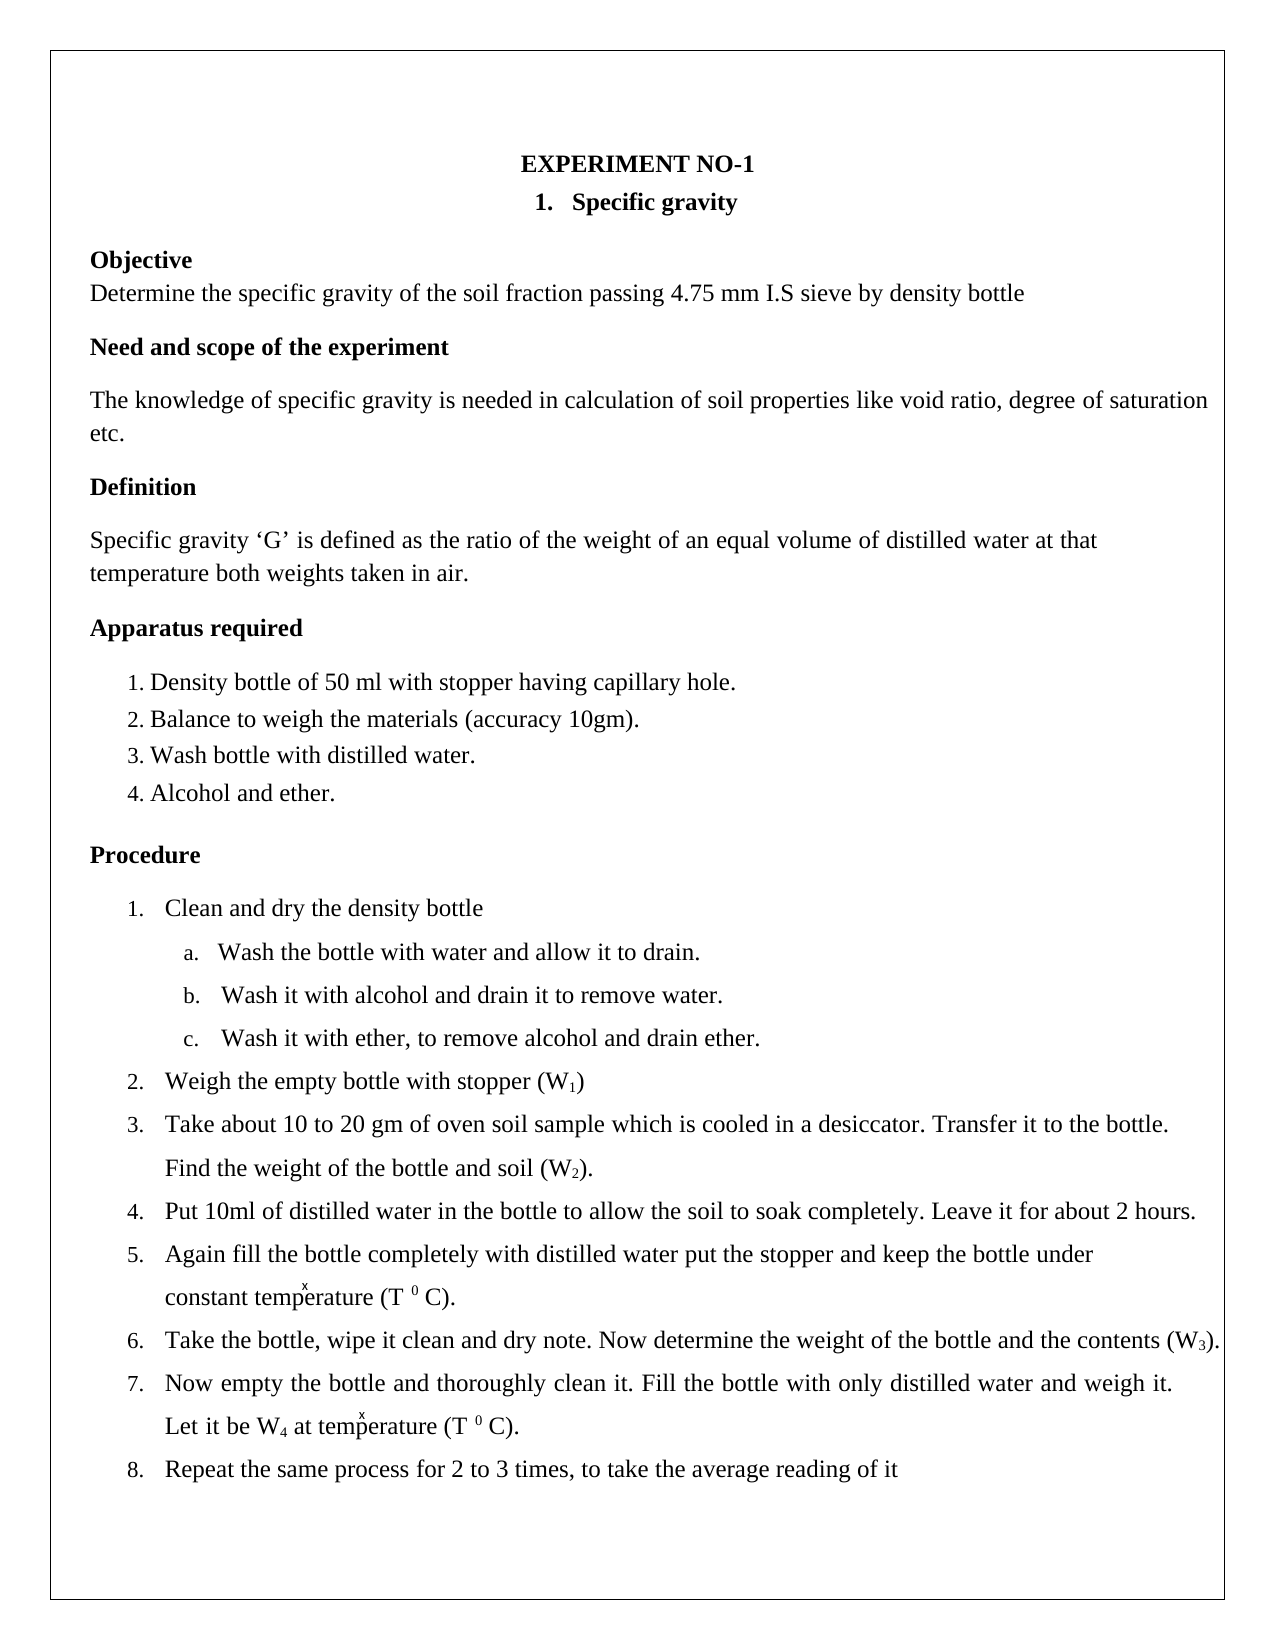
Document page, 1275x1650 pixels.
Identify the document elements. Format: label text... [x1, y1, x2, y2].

list Wash bottle with distilled water. [127, 741, 1223, 769]
list Alcohol and ether. [127, 778, 1223, 806]
list Clean and dry the density bottle [127, 893, 1223, 922]
list Put 10ml of distilled water in the bottle to allow the soil to soak completely. Leave it for about 2 hours. [127, 1196, 1223, 1224]
list Wash the bottle with water and allow it to drain. [183, 937, 1223, 965]
list Take about 10 to 20 gm of oven soil sample which is cooled in a desiccator. Transfer it to the bottle. Find the weight of the bottle and soil (W2). [127, 1109, 1181, 1181]
subtitle Apparatus required [89, 613, 1223, 642]
subtitle Procedure [89, 840, 1223, 869]
list Density bottle of 50 ml with stopper having capillary hole. [127, 667, 1223, 696]
list Specific gravity [139, 187, 1133, 216]
text The knowledge of specific gravity is needed in calculation of soil properties like void ratio, degree of saturation etc. [89, 385, 1223, 447]
subtitle Definition [89, 472, 1223, 501]
list Take the bottle, wipe it clean and dry note. Now determine the weight of the bottle and the contents (W3). [127, 1325, 1223, 1354]
list Repeat the same process for 2 to 3 times, to take the average reading of it [127, 1454, 1223, 1483]
list Balance to weigh the materials (accuracy 10gm). [127, 704, 1223, 732]
list Again fill the bottle completely with distilled water put the stopper and keep the bottle under constant temperature (T 0 C). [127, 1239, 1181, 1311]
text Specific gravity ‘G’ is defined as the ratio of the weight of an equal volume of distilled water at that temperature both weights taken in air. [89, 525, 1223, 587]
list Wash it with ether, to remove alcohol and drain ether. [183, 1023, 1223, 1052]
list Wash it with alcohol and drain it to remove water. [183, 980, 1223, 1009]
subtitle Objective [89, 245, 1223, 273]
list Weigh the empty bottle with stopper (W1) [127, 1066, 1223, 1095]
subtitle Need and scope of the experiment [89, 332, 1223, 360]
subtitle EXPERIMENT NO-1 [142, 149, 1133, 178]
list Now empty the bottle and thoroughly clean it. Fill the bottle with only distilled water and weigh it. Let it be W4 at temperature (T 0 C). [127, 1368, 1181, 1440]
text Determine the specific gravity of the soil fraction passing 4.75 mm I.S sieve by density bottle [89, 278, 1223, 306]
